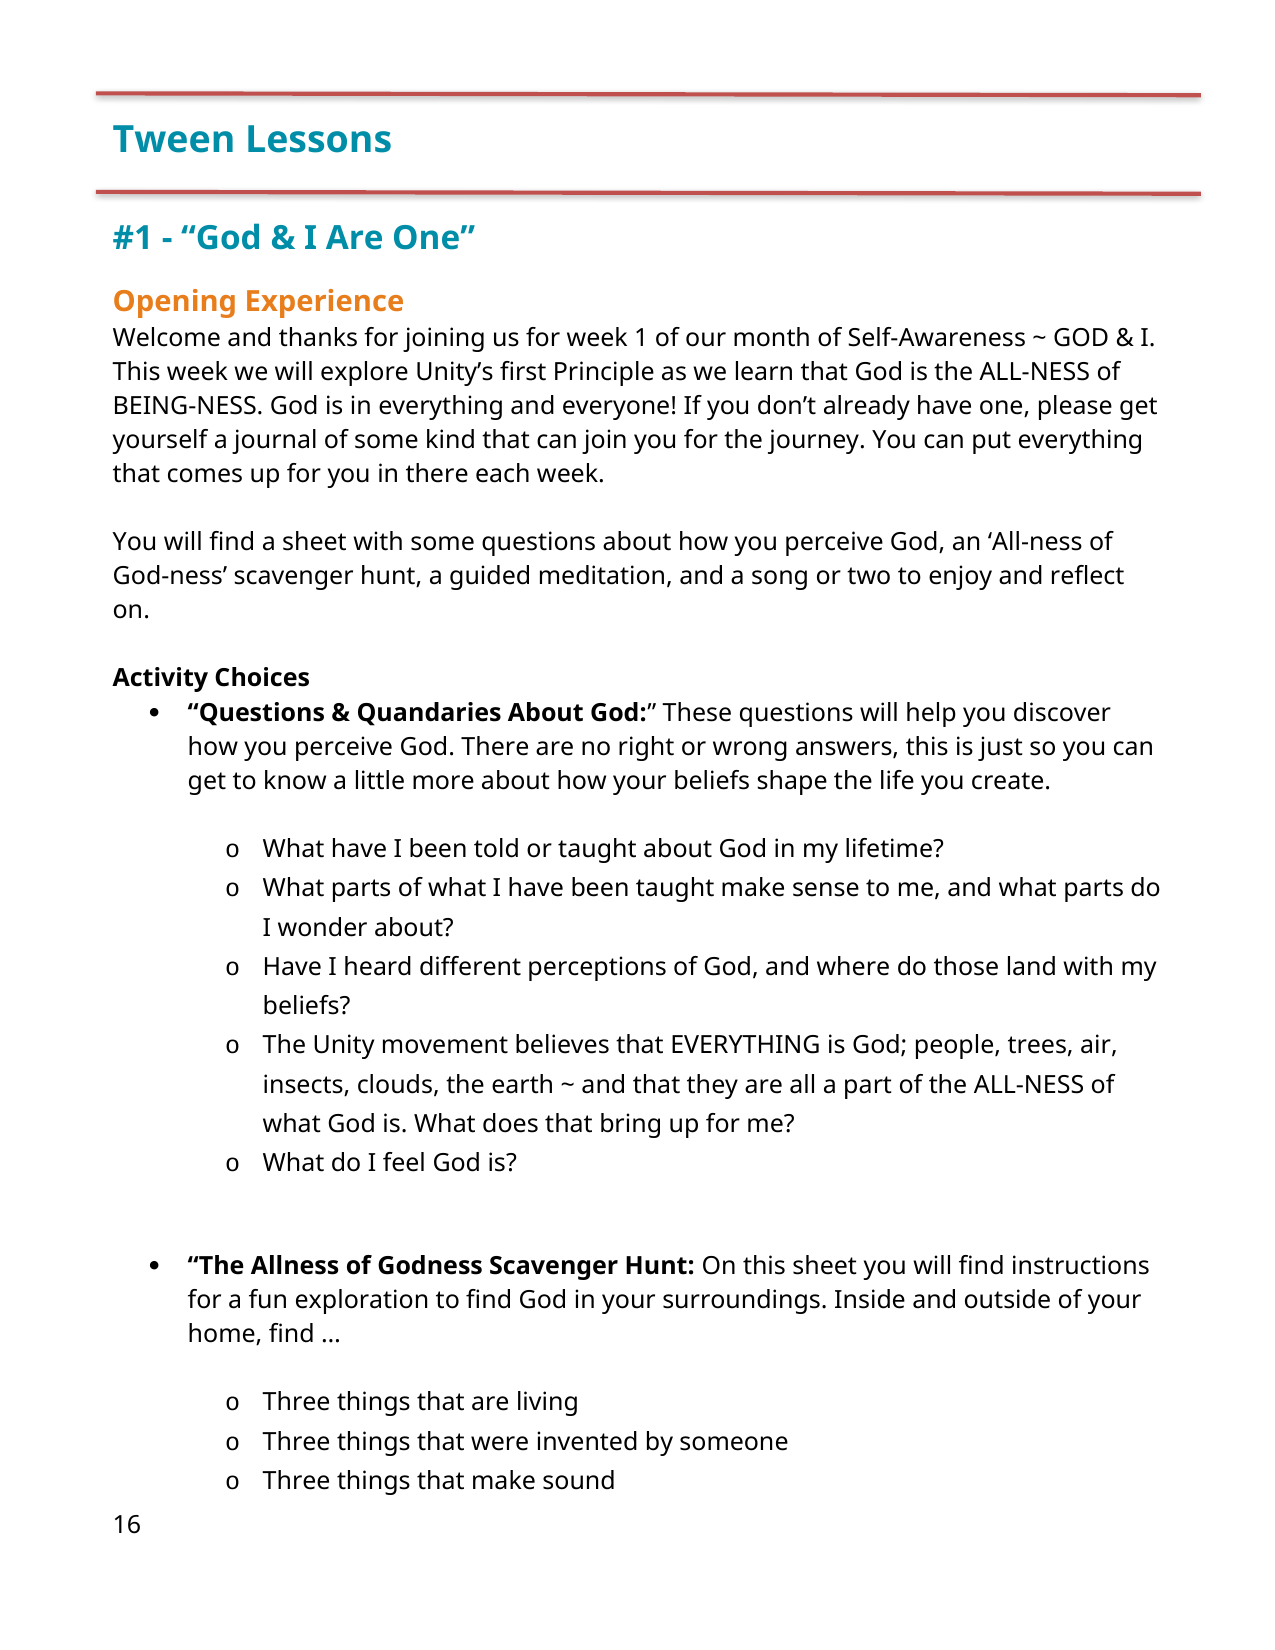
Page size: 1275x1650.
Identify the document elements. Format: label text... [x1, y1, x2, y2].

text Welcome and thanks for joining us for week 1 of our month of Self-Awareness ~ GOD & I. This week we will explore Unity’s first Principle as we learn that God is the ALL-NESS of BEING-NESS. God is in everything and everyone! If you don’t already have one, please get yourself a journal of some kind that can join you for the journey. You can put everything that comes up for you in there each week. [112, 319, 1162, 490]
list “The Allness of Godness Scavenger Hunt: On this sheet you will find instructions for a fun exploration to find God in your surroundings. Inside and outside of your home, find … [150, 1248, 1162, 1350]
list “Questions & Quandaries About God:” These questions will help you discover how you perceive God. There are no right or wrong answers, this is just so you can get to know a little more about how your beliefs shape the life you create. [150, 694, 1162, 796]
list What have I been told or taught about God in my lifetime? [225, 830, 1162, 865]
subtitle Opening Experience [112, 280, 1162, 319]
list Three things that make sound [225, 1463, 1162, 1497]
list The Unity movement believes that EVERYTHING is God; people, trees, air, insects, clouds, the earth ~ and that they are all a part of the ALL-NESS of what God is. What does that bring up for me? [225, 1027, 1162, 1139]
list What parts of what I have been taught make sense to me, and what parts do I wonder about? [225, 870, 1162, 943]
text You will find a sheet with some questions about how you perceive God, an ‘All-ness of God-ness’ scavenger hunt, a guided meditation, and a song or two to enjoy and reflect on. [112, 524, 1162, 626]
subtitle #1 - “God & I Are One” [112, 213, 1162, 259]
list Three things that were invented by someone [225, 1423, 1162, 1458]
list Three things that are living [225, 1384, 1162, 1418]
list Have I heard different perceptions of God, and where do those land with my beliefs? [225, 948, 1162, 1022]
subtitle Tween Lessons [112, 112, 1162, 163]
text Activity Choices [112, 660, 1162, 694]
list What do I feel God is? [225, 1144, 1162, 1179]
